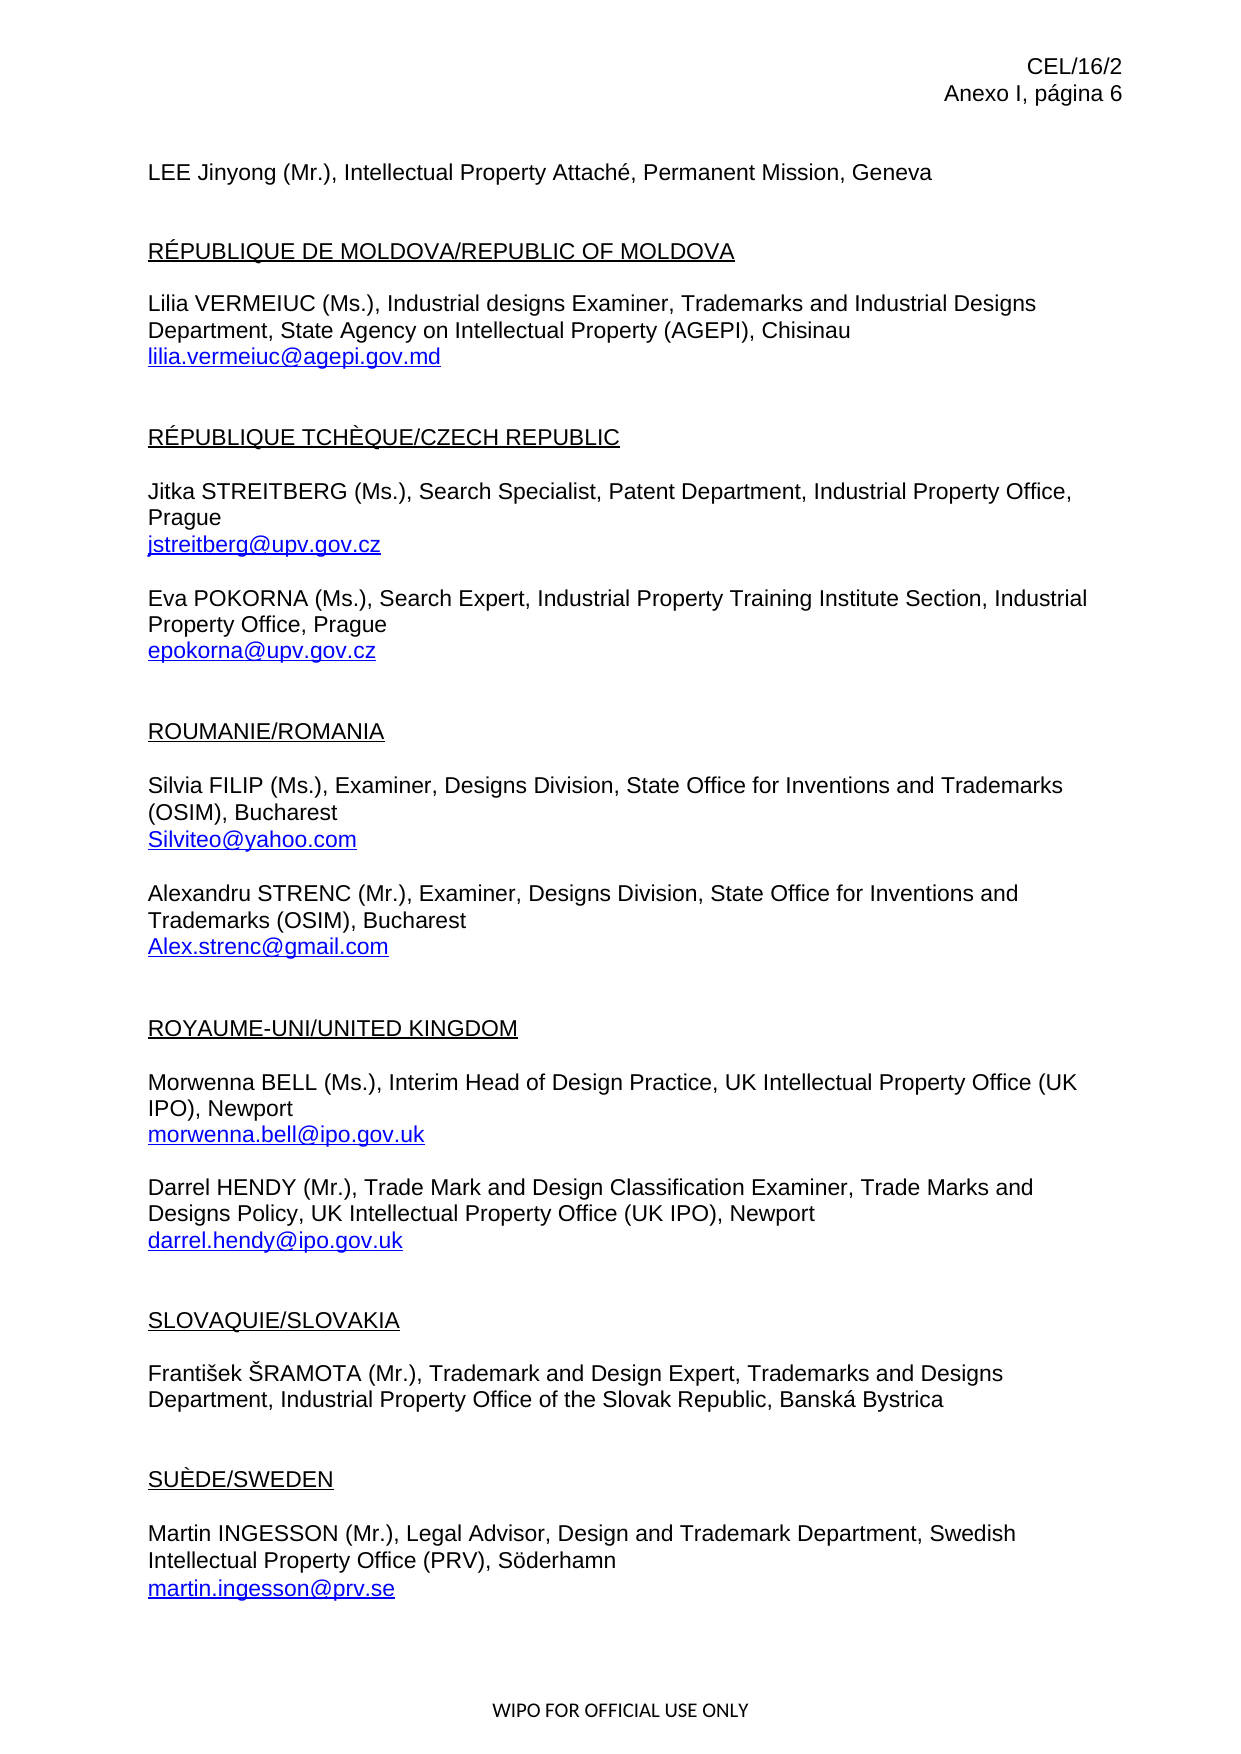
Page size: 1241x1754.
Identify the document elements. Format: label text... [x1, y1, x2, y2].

text Morwenna BELL (Ms.), Interim Head of Design Practice, UK Intellectual Property Office (UK IPO), Newport [148, 1068, 1122, 1121]
text František ŠRAMOTA (Mr.), Trademark and Design Expert, Trademarks and Designs Department, Industrial Property Office of the Slovak Republic, Banská Bystrica [148, 1360, 1122, 1412]
text Darrel HENDY (Mr.), Trade Mark and Design Classification Examiner, Trade Marks and Designs Policy, UK Intellectual Property Office (UK IPO), Newport [148, 1174, 1122, 1227]
text RÉPUBLIQUE TCHÈQUE/CZECH REPUBLIC [148, 423, 1122, 451]
text Martin INGESSON (Mr.), Legal Advisor, Design and Trademark Department, Swedish Intellectual Property Office (PRV), Söderhamn [148, 1520, 1122, 1574]
text Silvia FILIP (Ms.), Examiner, Designs Division, State Office for Inventions and Trademarks (OSIM), Bucharest [148, 772, 1122, 826]
text ROYAUME-UNI/UNITED KINGDOM [148, 1014, 1122, 1041]
text epokorna@upv.gov.cz [148, 637, 1122, 664]
text Alexandru STRENC (Mr.), Examiner, Designs Division, State Office for Inventions and Trademarks (OSIM), Bucharest [148, 880, 1122, 933]
text Alex.strenc@gmail.com [148, 933, 1122, 960]
text martin.ingesson@prv.se [148, 1574, 1122, 1601]
text SUÈDE/SWEDEN [148, 1466, 1122, 1493]
text SLOVAQUIE/SLOVAKIA [148, 1307, 1122, 1333]
text LEE Jinyong (Mr.), Intellectual Property Attaché, Permanent Mission, Geneva [148, 158, 1122, 185]
text Eva POKORNA (Ms.), Search Expert, Industrial Property Training Institute Section, Industrial Property Office, Prague [148, 584, 1122, 637]
text darrel.hendy@ipo.gov.uk [148, 1227, 1122, 1254]
text morwenna.bell@ipo.gov.uk [148, 1121, 1122, 1147]
text jstreitberg@upv.gov.cz [148, 530, 1122, 557]
text Lilia VERMEIUC (Ms.), Industrial designs Examiner, Trademarks and Industrial Designs Department, State Agency on Intellectual Property (AGEPI), Chisinau [148, 290, 1122, 343]
text RÉPUBLIQUE DE MOLDOVA/REPUBLIC OF MOLDOVA [148, 238, 1122, 264]
text Jitka STREITBERG (Ms.), Search Specialist, Patent Department, Industrial Property Office, Prague [148, 478, 1122, 530]
text Silviteo@yahoo.com [148, 826, 1122, 853]
text ROUMANIE/ROMANIA [148, 718, 1122, 745]
text lilia.vermeiuc@agepi.gov.md [148, 343, 1122, 369]
